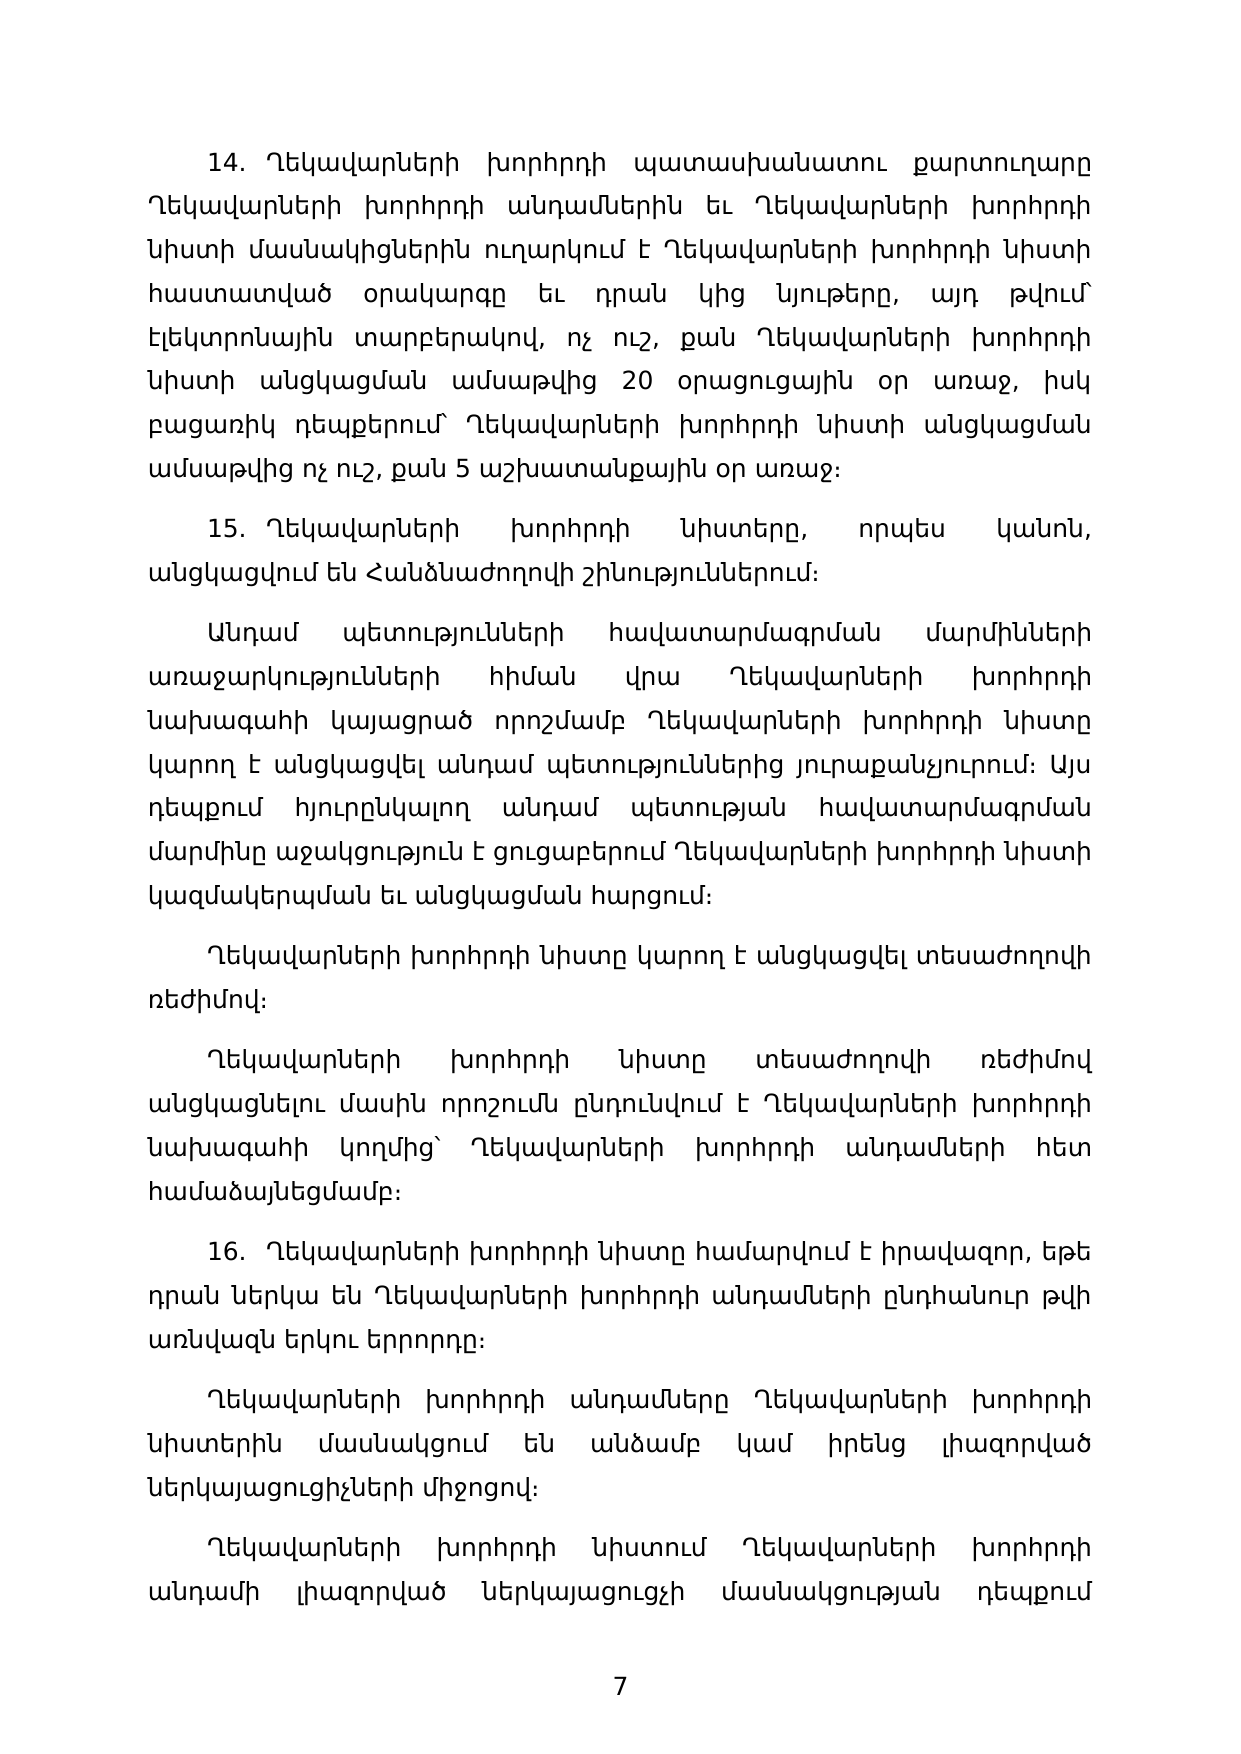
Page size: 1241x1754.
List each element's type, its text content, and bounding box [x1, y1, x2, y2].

text 14. Ղեկավարների խորհրդի պատասխանատու քարտուղարը Ղեկավարների խորհրդի անդամներին եւ Ղեկավարների խորհրդի նիստի մասնակիցներին ուղարկում է Ղեկավարների խորհրդի նիստի հաստատված օրակարգը եւ դրան կից նյութերը, այդ թվում՝ էլեկտրոնային տարբերակով, ոչ ուշ, քան Ղեկավարների խորհրդի նիստի անցկացման ամսաթվից 20 օրացուցային օր առաջ, իսկ բացառիկ դեպքերում՝ Ղեկավարների խորհրդի նիստի անցկացման ամսաթվից ոչ ուշ, քան 5 աշխատանքային օր առաջ։ [148, 148, 1092, 483]
text Ղեկավարների խորհրդի նիստը կարող է անցկացվել տեսաժողովի ռեժիմով։ [148, 941, 1092, 1014]
text Անդամ պետությունների հավատարմագրման մարմինների առաջարկությունների հիման վրա Ղեկավարների խորհրդի նախագահի կայացրած որոշմամբ Ղեկավարների խորհրդի նիստը կարող է անցկացվել անդամ պետություններից յուրաքանչյուրում։ Այս դեպքում հյուրընկալող անդամ պետության հավատարմագրման մարմինը աջակցություն է ցուցաբերում Ղեկավարների խորհրդի նիստի կազմակերպման եւ անցկացման հարցում։ [148, 618, 1092, 910]
text Ղեկավարների խորհրդի նիստը տեսաժողովի ռեժիմով անցկացնելու մասին որոշումն ընդունվում է Ղեկավարների խորհրդի նախագահի կողմից՝ Ղեկավարների խորհրդի անդամների հետ համաձայնեցմամբ։ [148, 1046, 1092, 1206]
text Ղեկավարների խորհրդի անդամները Ղեկավարների խորհրդի նիստերին մասնակցում են անձամբ կամ իրենց լիազորված ներկայացուցիչների միջոցով։ [148, 1385, 1092, 1502]
text 16. Ղեկավարների խորհրդի նիստը համարվում է իրավազոր, եթե դրան ներկա են Ղեկավարների խորհրդի անդամների ընդհանուր թվի առնվազն երկու երրորդը։ [148, 1237, 1092, 1354]
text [148, 1533, 1092, 1606]
text 15. Ղեկավարների խորհրդի նիստերը, որպես կանոն, անցկացվում են Հանձնաժողովի շինություններում։ [148, 514, 1092, 587]
